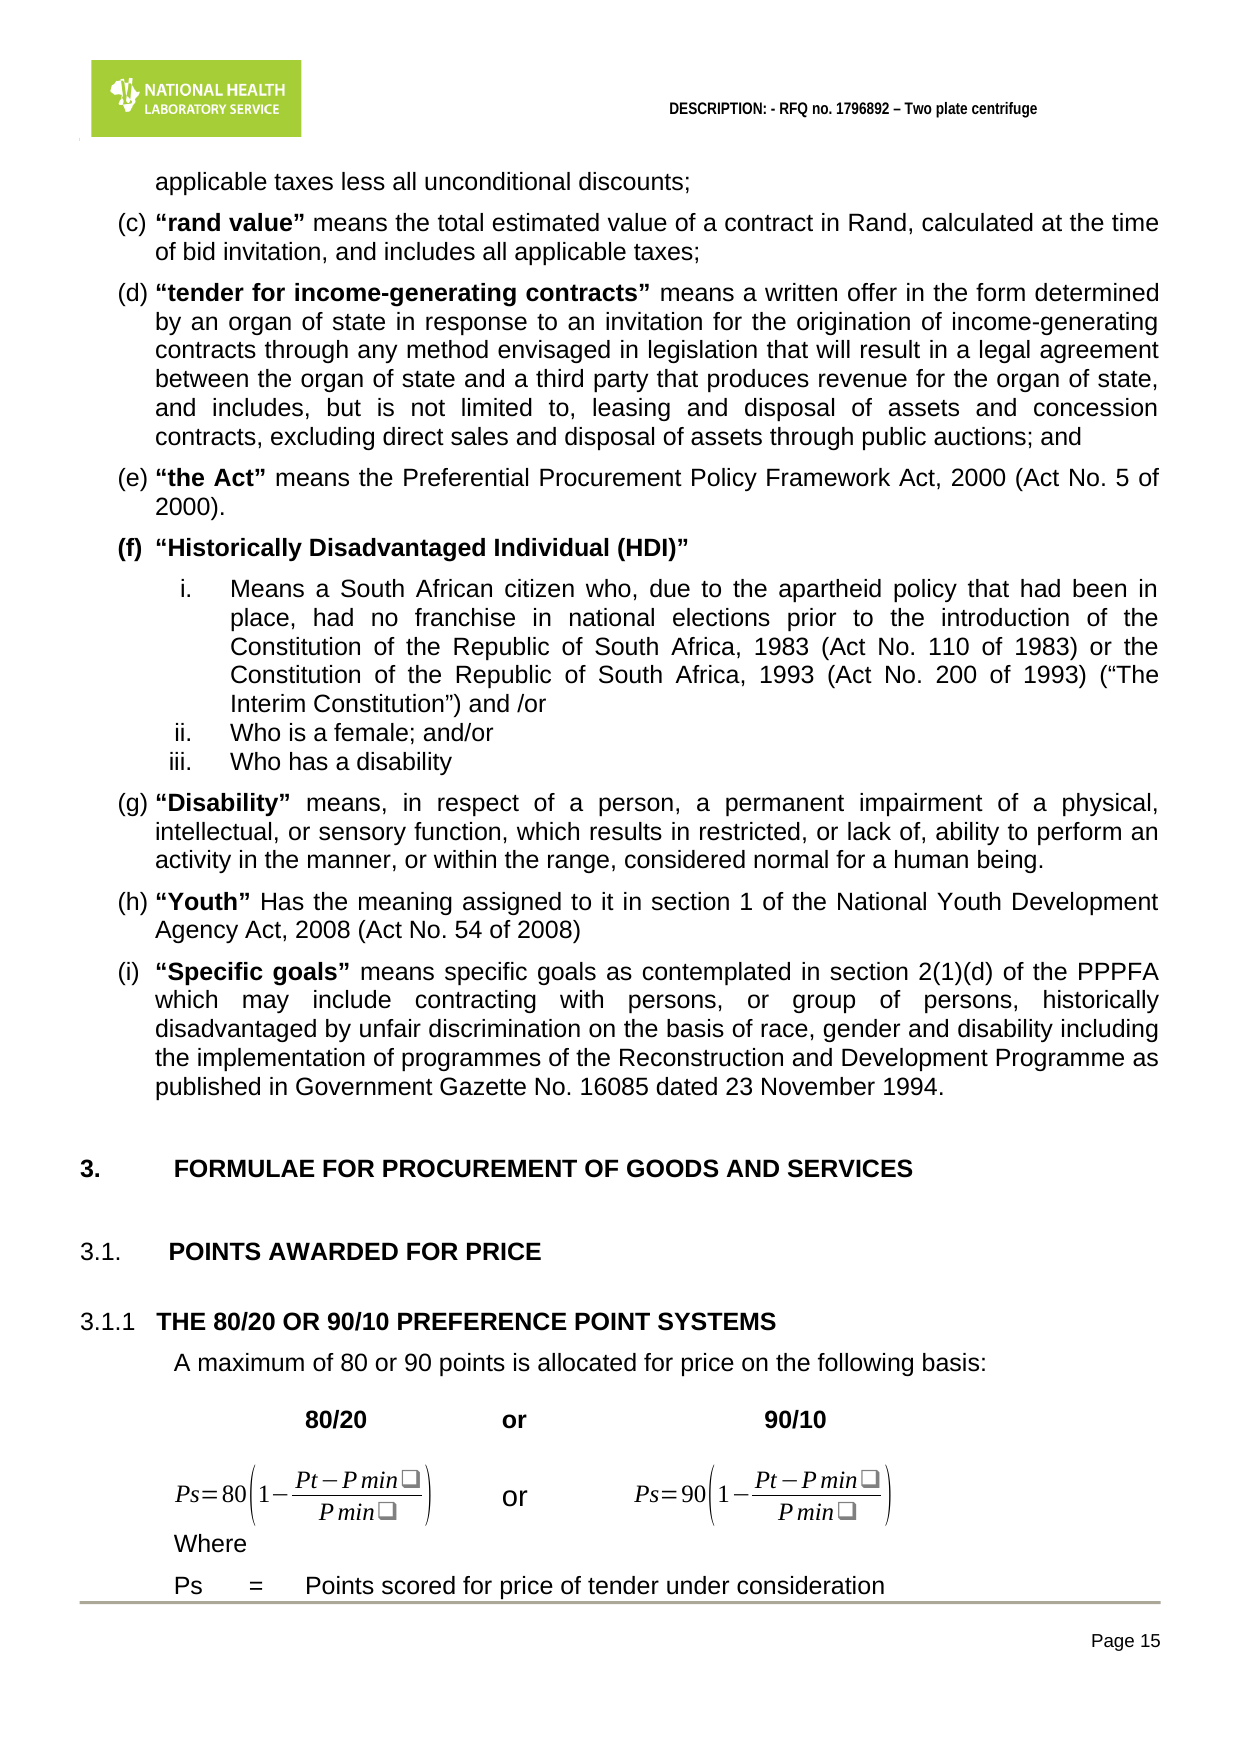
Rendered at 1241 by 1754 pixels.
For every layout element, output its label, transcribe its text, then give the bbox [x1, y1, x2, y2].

list “Specific goals” means specific goals as contemplated in section 2(1)(d) of the PPPFA which may include contracting with persons, or group of persons, historically disadvantaged by unfair discrimination on the basis of race, gender and disability including the implementation of programmes of the Reconstruction and Development Programme as published in Government Gazette No. 16085 dated 23 November 1994. [117, 957, 1161, 1100]
list POINTS AWARDED FOR PRICE [80, 1237, 1161, 1265]
text 80/20 or 90/10 [80, 1405, 1161, 1434]
text Where [80, 1529, 1161, 1558]
list Who is a female; and/or [192, 718, 1161, 747]
picture [91, 60, 302, 137]
text A maximum of 80 or 90 points is allocated for price on the following basis: [80, 1348, 1161, 1377]
list “Historically Disadvantaged Individual (HDI)” [117, 533, 1161, 562]
list FORMULAE FOR PROCUREMENT OF GOODS AND SERVICES [80, 1154, 1161, 1183]
list “tender for income-generating contracts” means a written offer in the form determined by an organ of state in response to an invitation for the origination of income-generating contracts through any method envisaged in legislation that will result in a legal agreement between the organ of state and a third party that produces revenue for the organ of state, and includes, but is not limited to, leasing and disposal of assets and concession contracts, excluding direct sales and disposal of assets through public auctions; and [117, 278, 1161, 450]
list “Disability” means, in respect of a person, a permanent impairment of a physical, intellectual, or sensory function, which results in restricted, or lack of, ability to perform an activity in the manner, or within the range, considered normal for a human being. [117, 788, 1161, 874]
list “Youth” Has the meaning assigned to it in section 1 of the National Youth Development Agency Act, 2008 (Act No. 54 of 2008) [117, 887, 1161, 944]
list “rand value” means the total estimated value of a contract in Rand, calculated at the time of bid invitation, and includes all applicable taxes; [117, 208, 1161, 265]
list Who has a disability [192, 747, 1161, 775]
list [117, 167, 1161, 195]
text or [80, 1463, 1161, 1529]
text Ps = Points scored for price of tender under consideration [80, 1571, 1161, 1599]
list “the Act” means the Preferential Procurement Policy Framework Act, 2000 (Act No. 5 of 2000). [117, 463, 1161, 520]
text 3.1.1 THE 80/20 OR 90/10 PREFERENCE POINT SYSTEMS [80, 1307, 1161, 1335]
list Means a South African citizen who, due to the apartheid policy that had been in place, had no franchise in national elections prior to the introduction of the Constitution of the Republic of South Africa, 1983 (Act No. 110 of 1983) or the Constitution of the Republic of South Africa, 1993 (Act No. 200 of 1993) (“The Interim Constitution”) and /or [192, 574, 1161, 718]
